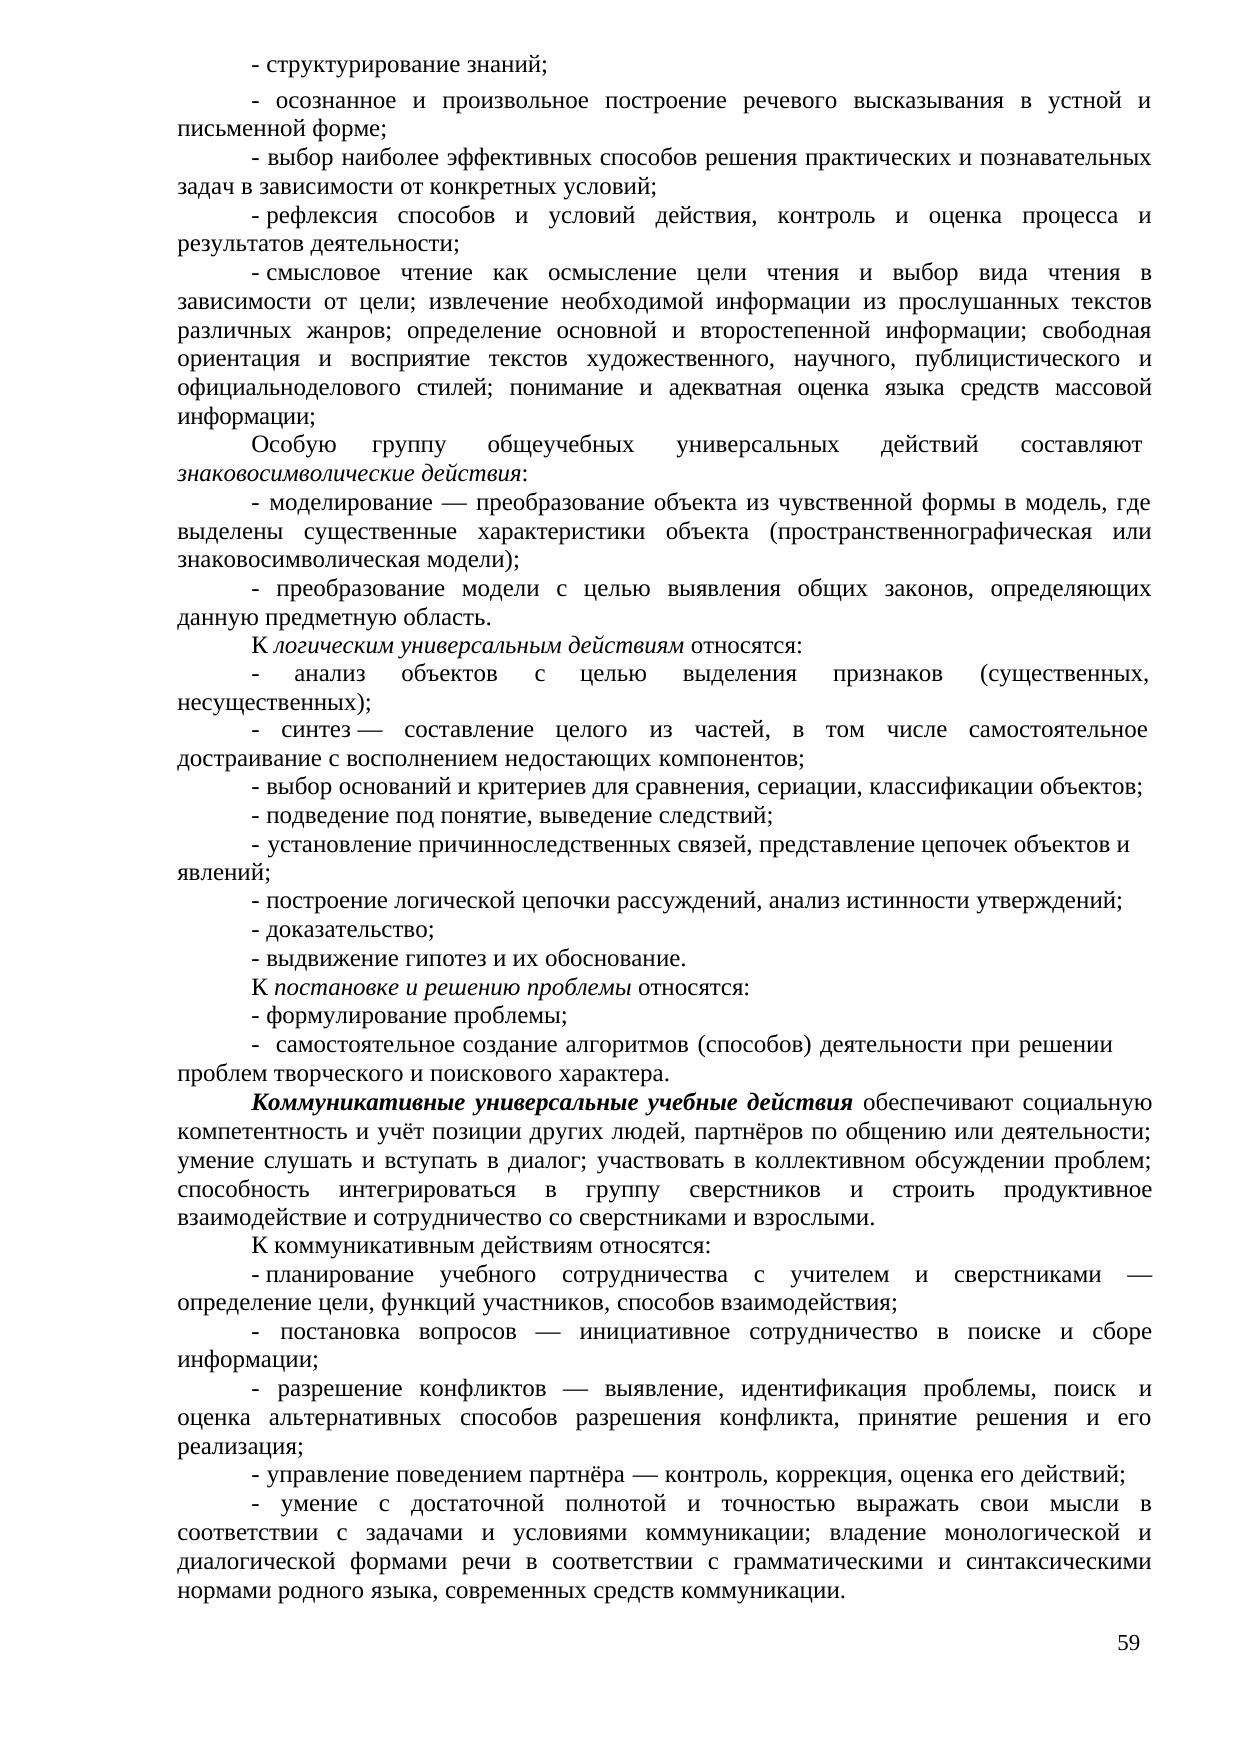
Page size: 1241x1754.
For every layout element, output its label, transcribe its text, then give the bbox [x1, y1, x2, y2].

list преобразование модели с целью выявления общих законов, определяющих данную предметную область. [177, 573, 1152, 631]
list подведение под понятие, выведение следствий; [251, 800, 1240, 829]
list доказательство; [251, 915, 1240, 943]
list планирование учебного сотрудничества с учителем и сверстниками — определение цели, функций участников, способов взаимодействия; [177, 1260, 1152, 1316]
list постановка вопросов — инициативное сотрудничество в поиске и сборе информации; [177, 1317, 1152, 1373]
list выбор оснований и критериев для сравнения, сериации, классификации объектов; [251, 772, 1240, 800]
text знаково­символические действия: [177, 458, 1240, 487]
list анализ объектов с целью выделения признаков (существенных, несущественных); [177, 659, 1152, 715]
list формулирование проблемы; [251, 1001, 1240, 1030]
text К коммуникативным действиям относятся: [251, 1231, 1240, 1259]
list построение логической цепочки рассуждений, анализ истинности утверждений; [251, 886, 1240, 914]
text К логическим универсальным действиям относятся: [251, 631, 1240, 659]
list умение с достаточной полнотой и точностью выражать свои мысли в соответствии с задачами и условиями коммуникации; владение монологической и диалогической формами речи в соответствии с грамматическими и синтаксическими нормами родного языка, современных средств коммуникации. [177, 1488, 1152, 1603]
text Коммуникативные универсальные учебные действия обеспечивают социальную компетентность и учёт позиции других людей, партнёров по общению или деятельности; умение слушать и вступать в диалог; участвовать в коллективном обсуждении проблем; способность интегрироваться в группу сверстников и строить продуктивное взаимодействие и сотрудничество со сверстниками и взрослыми. [177, 1087, 1153, 1231]
list выдвижение гипотез и их обоснование. [251, 943, 1240, 972]
list моделирование — преобразование объекта из чувственной формы в модель, где выделены существенные характеристики объекта (пространственно­графическая или знаково­символическая модели); [177, 487, 1151, 573]
list рефлексия способов и условий действия, контроль и оценка процесса и результатов деятельности; [177, 200, 1152, 257]
list выбор наиболее эффективных способов решения практических и познавательных задач в зависимости от конкретных условий; [177, 142, 1153, 200]
list структурирование знаний; [251, 50, 1240, 78]
list самостоятельное создание алгоритмов (способов) деятельности при решении проблем творческого и поискового характера. [177, 1030, 1152, 1087]
list установление причинно­следственных связей, представление цепочек объектов и явлений; [177, 829, 1152, 886]
list управление поведением партнёра — контроль, коррекция, оценка его действий; [251, 1459, 1240, 1488]
list осознанное и произвольное построение речевого высказывания в устной и письменной форме; [177, 85, 1151, 142]
text Особую группу общеучебных универсальных действий составляют [251, 430, 1240, 458]
text К постановке и решению проблемы относятся: [251, 972, 1240, 1001]
list смысловое чтение как осмысление цели чтения и выбор вида чтения в зависимости от цели; извлечение необходимой информации из прослушанных текстов различных жанров; определение основной и второстепенной информации; свободная ориентация и восприятие текстов художественного, научного, публицистического и официально­делового стилей; понимание и адекватная оценка языка средств массовой информации; [177, 257, 1152, 430]
list разрешение конфликтов — выявление, идентификация проблемы, поиск и оценка альтернативных способов разрешения конфликта, принятие решения и его реализация; [177, 1373, 1152, 1459]
list синтез — составление целого из частей, в том числе самостоятельное достраивание с восполнением недостающих компонентов; [177, 715, 1152, 772]
